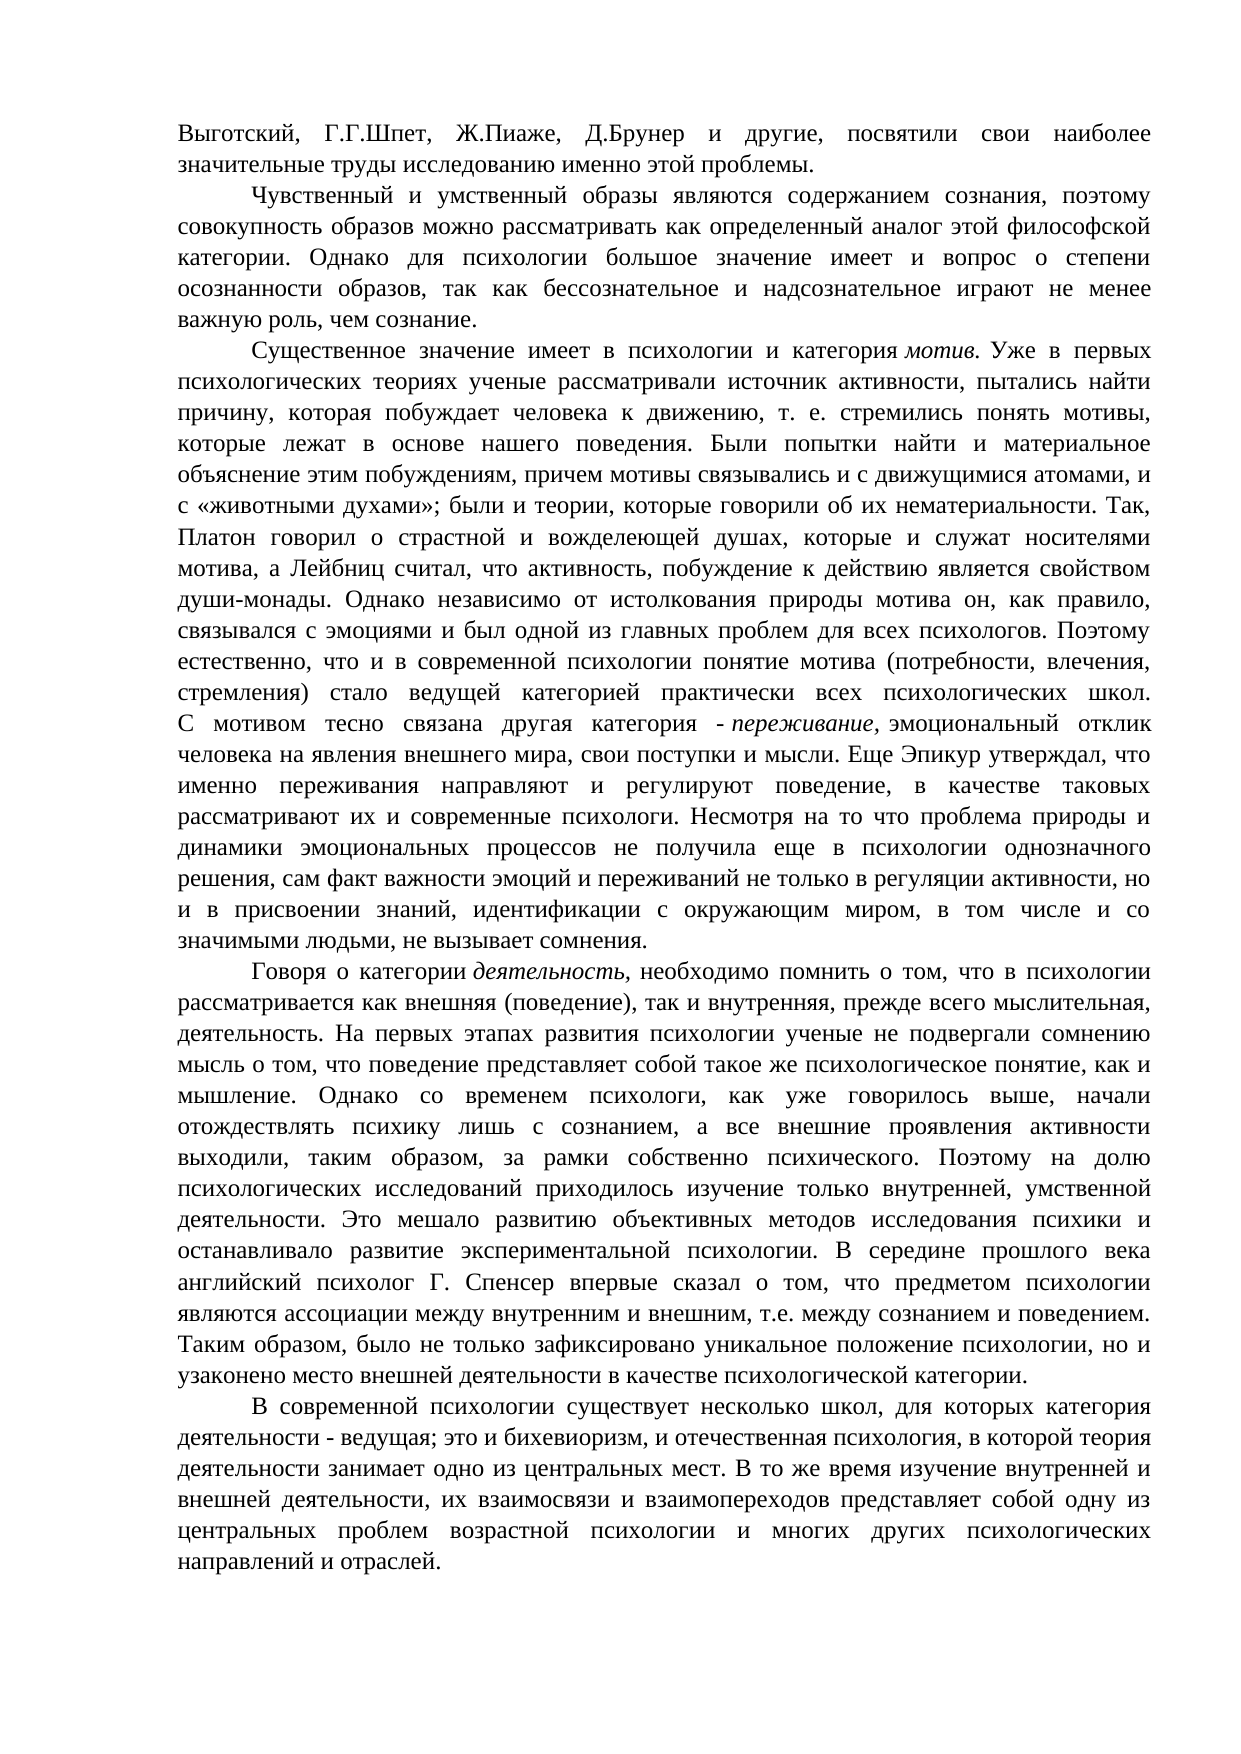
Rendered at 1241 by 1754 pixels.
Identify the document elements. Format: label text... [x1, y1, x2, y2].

text В современной психологии существует несколько школ, для которых категория деятельности - ведущая; это и бихевиоризм, и отечественная психология, в которой теория деятельности занимает одно из центральных мест. В то же время изучение внутренней и внешней деятельности, их взаимосвязи и взаимопереходов представляет собой одну из центральных проблем возрастной психологии и многих других психологических направлений и отраслей. [177, 1391, 1152, 1575]
text Говоря о категории деятельность, необходимо помнить о том, что в психологии рассматривается как внешняя (поведение), так и внутренняя, прежде всего мыслительная, деятельность. На первых этапах развития психологии ученые не подвергали сомнению мысль о том, что поведение представляет собой такое же психологическое понятие, как и мышление. Однако со временем психологи, как уже говорилось выше, начали отождествлять психику лишь с сознанием, а все внешние проявления активности выходили, таким образом, за рамки собственно психического. Поэтому на долю психологических исследований приходилось изучение только внутренней, умственной деятельности. Это мешало развитию объективных методов исследования психики и останавливало развитие экспериментальной психологии. В середине прошлого века английский психолог Г. Спенсер впервые сказал о том, что предметом психологии являются ассоциации между внутренним и внешним, т.е. между сознанием и поведением. Таким образом, было не только зафиксировано уникальное положение психологии, но и узаконено место внешней деятельности в качестве психологической категории. [177, 956, 1152, 1388]
text Существенное значение имеет в психологии и категория мотив. Уже в первых психологических теориях ученые рассматривали источник активности, пытались найти причину, которая побуждает человека к движению, т. е. стремились понять мотивы, которые лежат в основе нашего поведения. Были попытки найти и материальное объяснение этим побуждениям, причем мотивы связывались и с движущимися атомами, и с «животными духами»; были и теории, которые говорили об их нематериальности. Так, Платон говорил о страстной и вожделеющей душах, которые и служат носителями мотива, а Лейбниц считал, что активность, побуждение к действию является свойством души-монады. Однако независимо от истолкования природы мотива он, как правило, связывался с эмоциями и был одной из главных проблем для всех психологов. Поэтому естественно, что и в современной психологии понятие мотива (потребности, влечения, стремления) стало ведущей категорией практически всех психологических школ. С мотивом тесно связана другая категория - переживание, эмоциональный отклик человека на явления внешнего мира, свои поступки и мысли. Еще Эпикур утверждал, что именно переживания направляют и регулируют поведение, в качестве таковых рассматривают их и современные психологи. Несмотря на то что проблема природы и динамики эмоциональных процессов не получила еще в психологии однозначного решения, сам факт важности эмоций и переживаний не только в регуляции активности, но и в присвоении знаний, идентификации с окружающим миром, в том числе и со значимыми людьми, не вызывает сомнения. [177, 335, 1152, 954]
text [177, 118, 1152, 178]
text Чувственный и умственный образы являются содержанием сознания, поэтому совокупность образов можно рассматривать как определенный аналог этой философской категории. Однако для психологии большое значение имеет и вопрос о степени осознанности образов, так как бессознательное и надсознательное играют не менее важную роль, чем сознание. [177, 180, 1152, 333]
